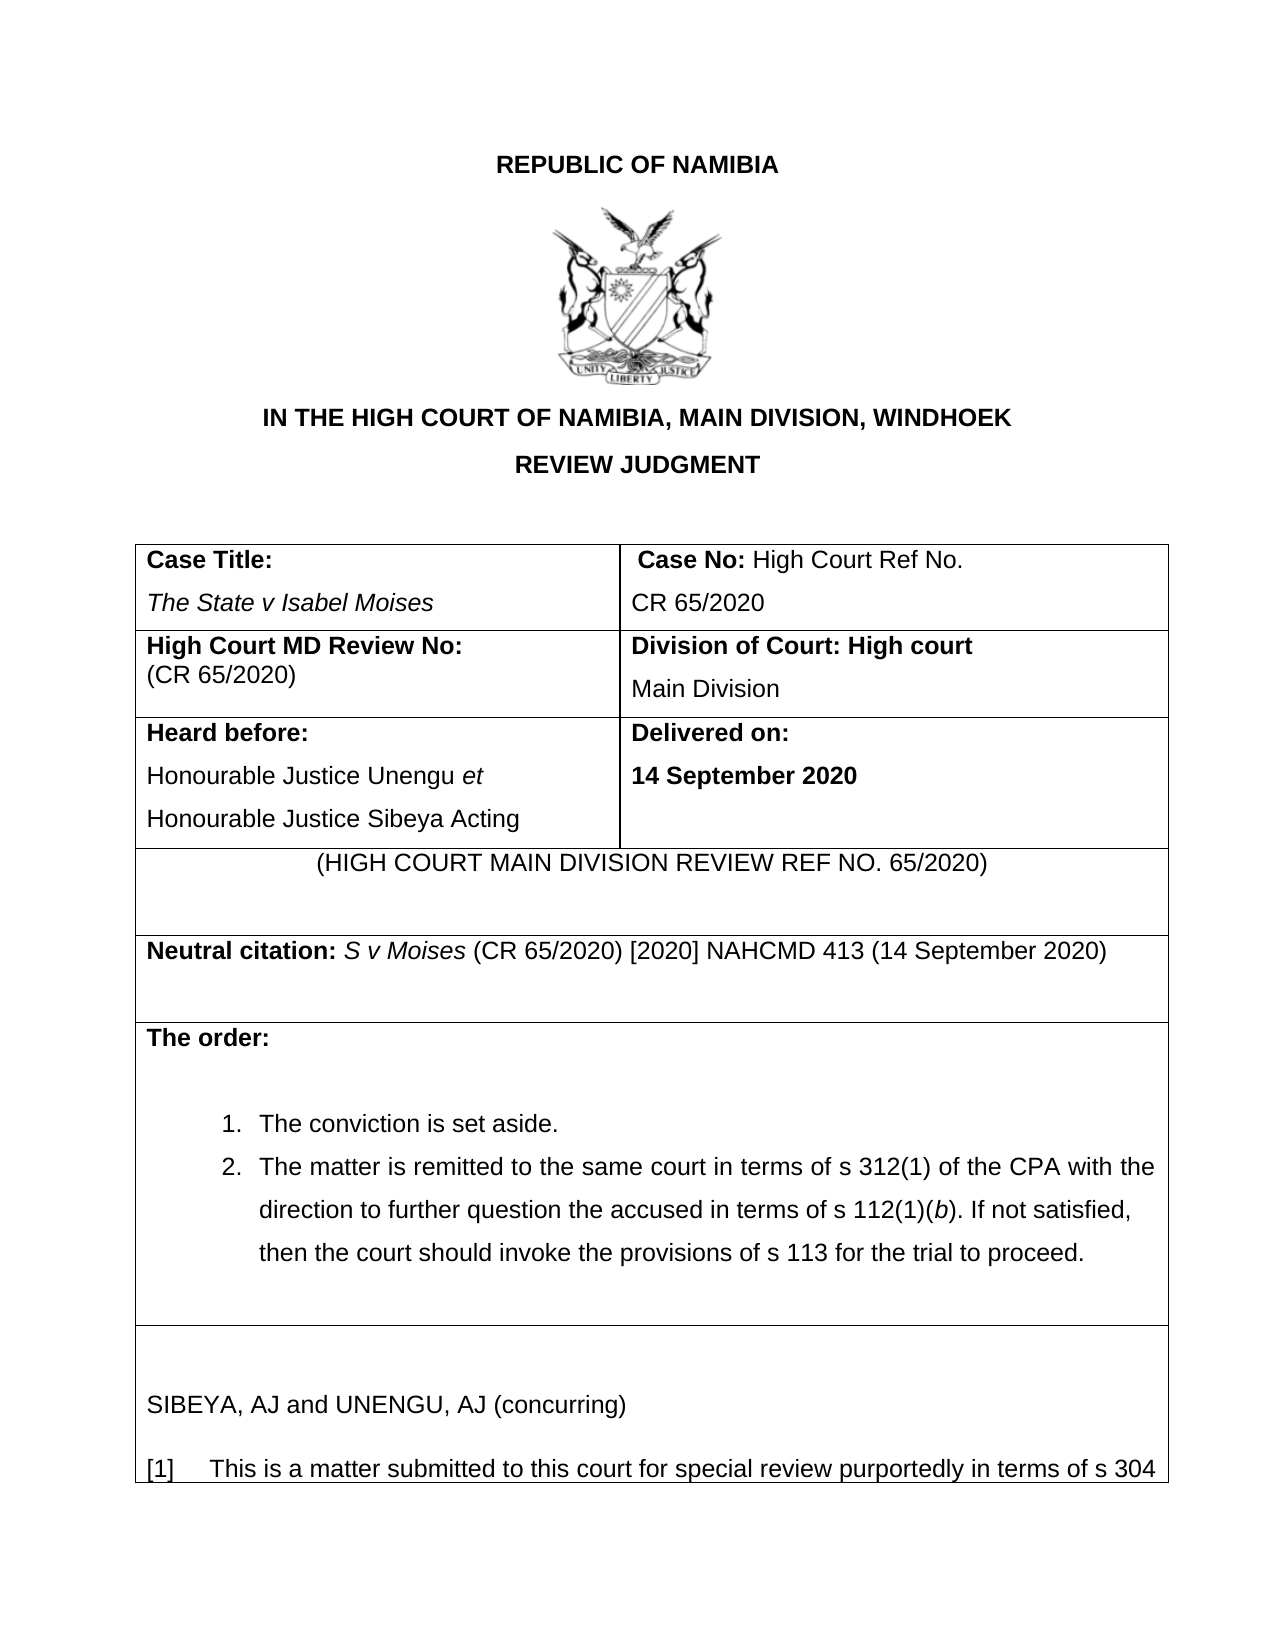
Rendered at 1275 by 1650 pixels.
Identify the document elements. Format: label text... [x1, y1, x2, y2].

table_cell Division of Court: High court Main Division [621, 631, 1168, 717]
table_cell (HIGH COURT MAIN DIVISION REVIEW REF NO. 65/2020) [136, 849, 1168, 934]
table_header Case No: High Court Ref No. CR 65/2020 [621, 545, 1168, 630]
text REPUBLIC OF NAMIBIA [150, 150, 1125, 179]
table_cell Heard before: Honourable Justice Unengu et Honourable Justice Sibeya Acting [136, 718, 619, 847]
text IN THE HIGH COURT OF NAMIBIA, MAIN DIVISION, WINDHOEK [150, 403, 1125, 432]
table_cell The order: The conviction is set aside. The matter is remitted to the same court in terms of s 312(1) of the CPA with the direction to further question the accused in terms of s 112(1)(b). If not satisfied, then the court should invoke the provisions of s 113 for the trial to proceed. [136, 1023, 1168, 1324]
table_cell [136, 1326, 1168, 1482]
table_cell High Court MD Review No: (CR 65/2020) [136, 631, 619, 717]
table_cell Neutral citation: S v Moises (CR 65/2020) [2020] NAHCMD 413 (14 September 2020) [136, 936, 1168, 1022]
picture [545, 197, 730, 385]
table_header Case Title: The State v Isabel Moises [136, 545, 619, 630]
table_cell Delivered on: 14 September 2020 [621, 718, 1168, 847]
text REVIEW JUDGMENT [150, 450, 1125, 479]
